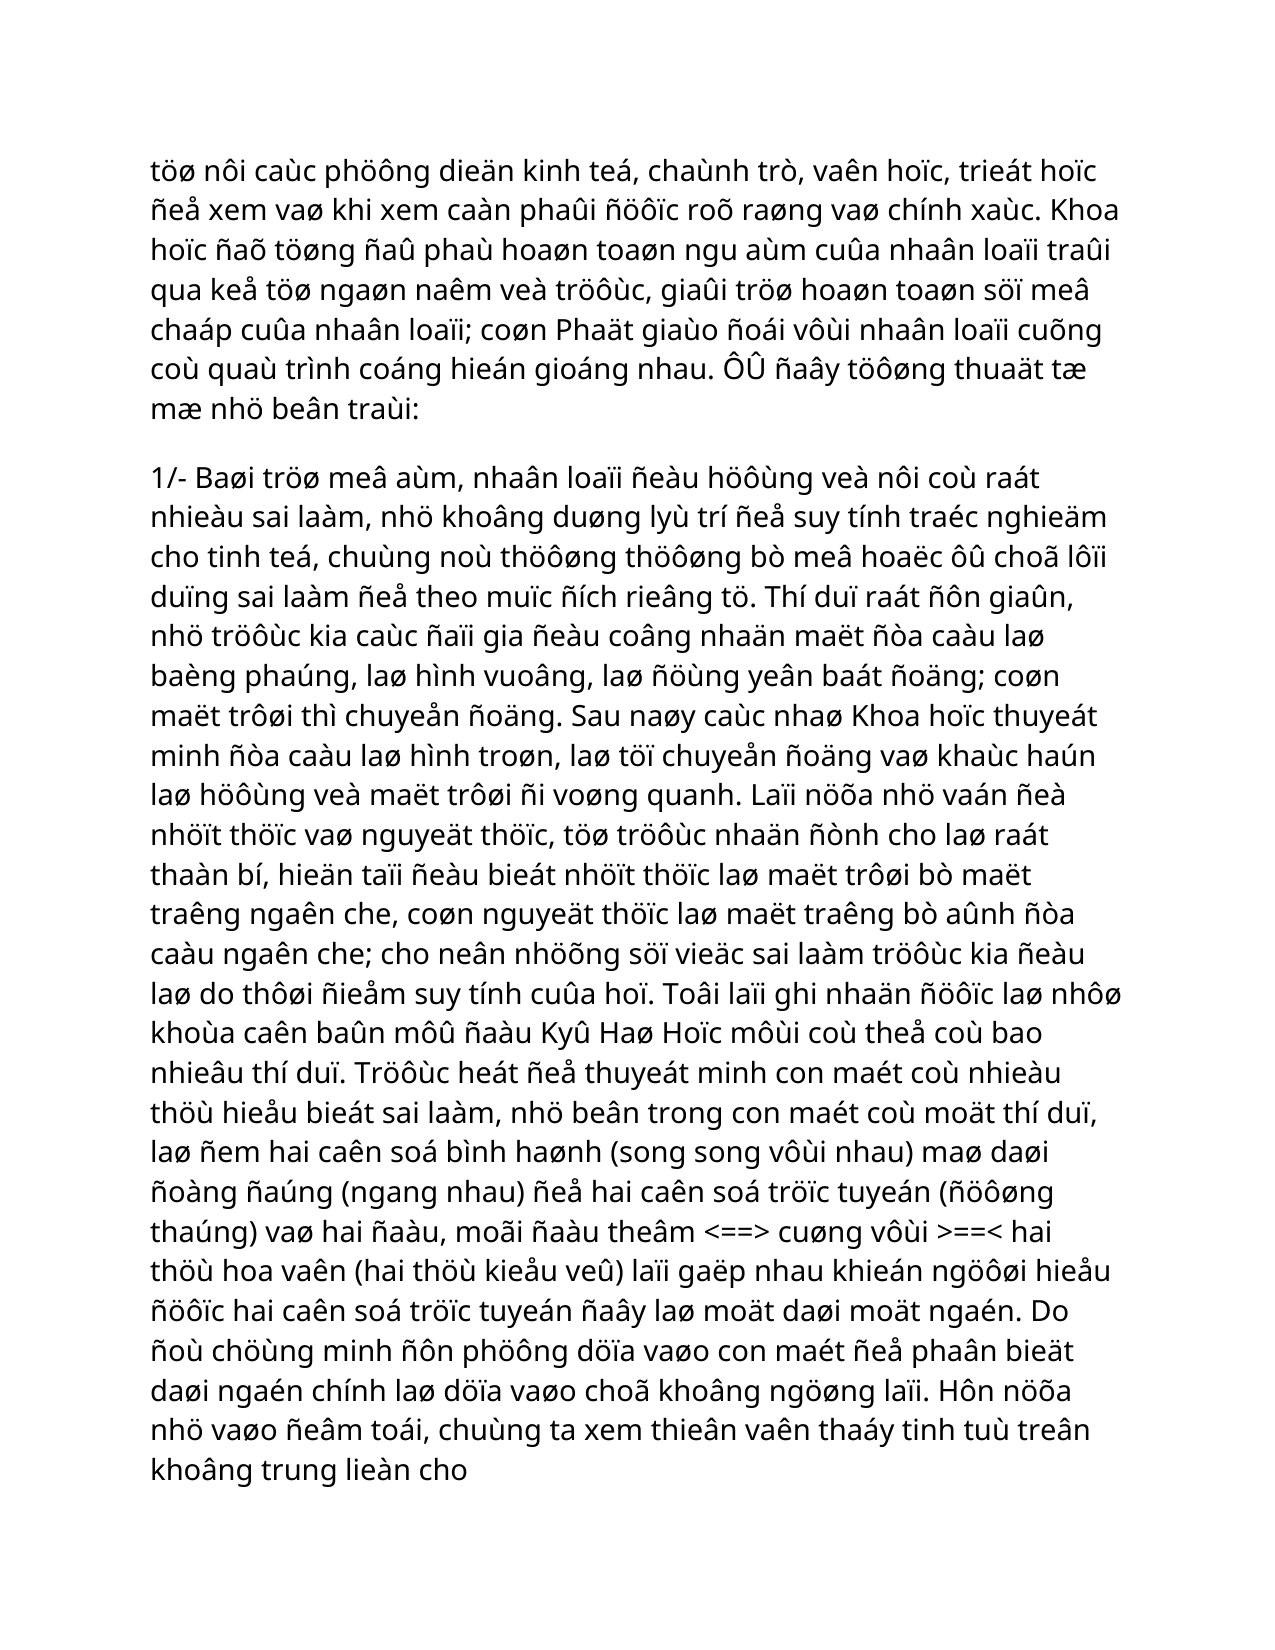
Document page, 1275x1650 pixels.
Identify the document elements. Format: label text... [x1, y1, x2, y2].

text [150, 150, 1125, 428]
text 1/- Baøi tröø meâ aùm, nhaân loaïi ñeàu höôùng veà nôi coù raát nhieàu sai laàm, nhö khoâng duøng lyù trí ñeå suy tính traéc nghieäm cho tinh teá, chuùng noù thöôøng thöôøng bò meâ hoaëc ôû choã lôïi duïng sai laàm ñeå theo muïc ñích rieâng tö. Thí duï raát ñôn giaûn, nhö tröôùc kia caùc ñaïi gia ñeàu coâng nhaän maët ñòa caàu laø baèng phaúng, laø hình vuoâng, laø ñöùng yeân baát ñoäng; coøn maët trôøi thì chuyeån ñoäng. Sau naøy caùc nhaø Khoa hoïc thuyeát minh ñòa caàu laø hình troøn, laø töï chuyeån ñoäng vaø khaùc haún laø höôùng veà maët trôøi ñi voøng quanh. Laïi nöõa nhö vaán ñeà nhöït thöïc vaø nguyeät thöïc, töø tröôùc nhaän ñònh cho laø raát thaàn bí, hieän taïi ñeàu bieát nhöït thöïc laø maët trôøi bò maët traêng ngaên che, coøn nguyeät thöïc laø maët traêng bò aûnh ñòa caàu ngaên che; cho neân nhöõng söï vieäc sai laàm tröôùc kia ñeàu laø do thôøi ñieåm suy tính cuûa hoï. Toâi laïi ghi nhaän ñöôïc laø nhôø khoùa caên baûn môû ñaàu Kyû Haø Hoïc môùi coù theå coù bao nhieâu thí duï. Tröôùc heát ñeå thuyeát minh con maét coù nhieàu thöù hieåu bieát sai laàm, nhö beân trong con maét coù moät thí duï, laø ñem hai caên soá bình haønh (song song vôùi nhau) maø daøi ñoàng ñaúng (ngang nhau) ñeå hai caên soá tröïc tuyeán (ñöôøng thaúng) vaø hai ñaàu, moãi ñaàu theâm <==> cuøng vôùi >==< hai thöù hoa vaên (hai thöù kieåu veû) laïi gaëp nhau khieán ngöôøi hieåu ñöôïc hai caên soá tröïc tuyeán ñaây laø moät daøi moät ngaén. Do ñoù chöùng minh ñôn phöông döïa vaøo con maét ñeå phaân bieät daøi ngaén chính laø döïa vaøo choã khoâng ngöøng laïi. Hôn nöõa nhö vaøo ñeâm toái, chuùng ta xem thieân vaên thaáy tinh tuù treân khoâng trung lieàn cho [150, 457, 1125, 1489]
